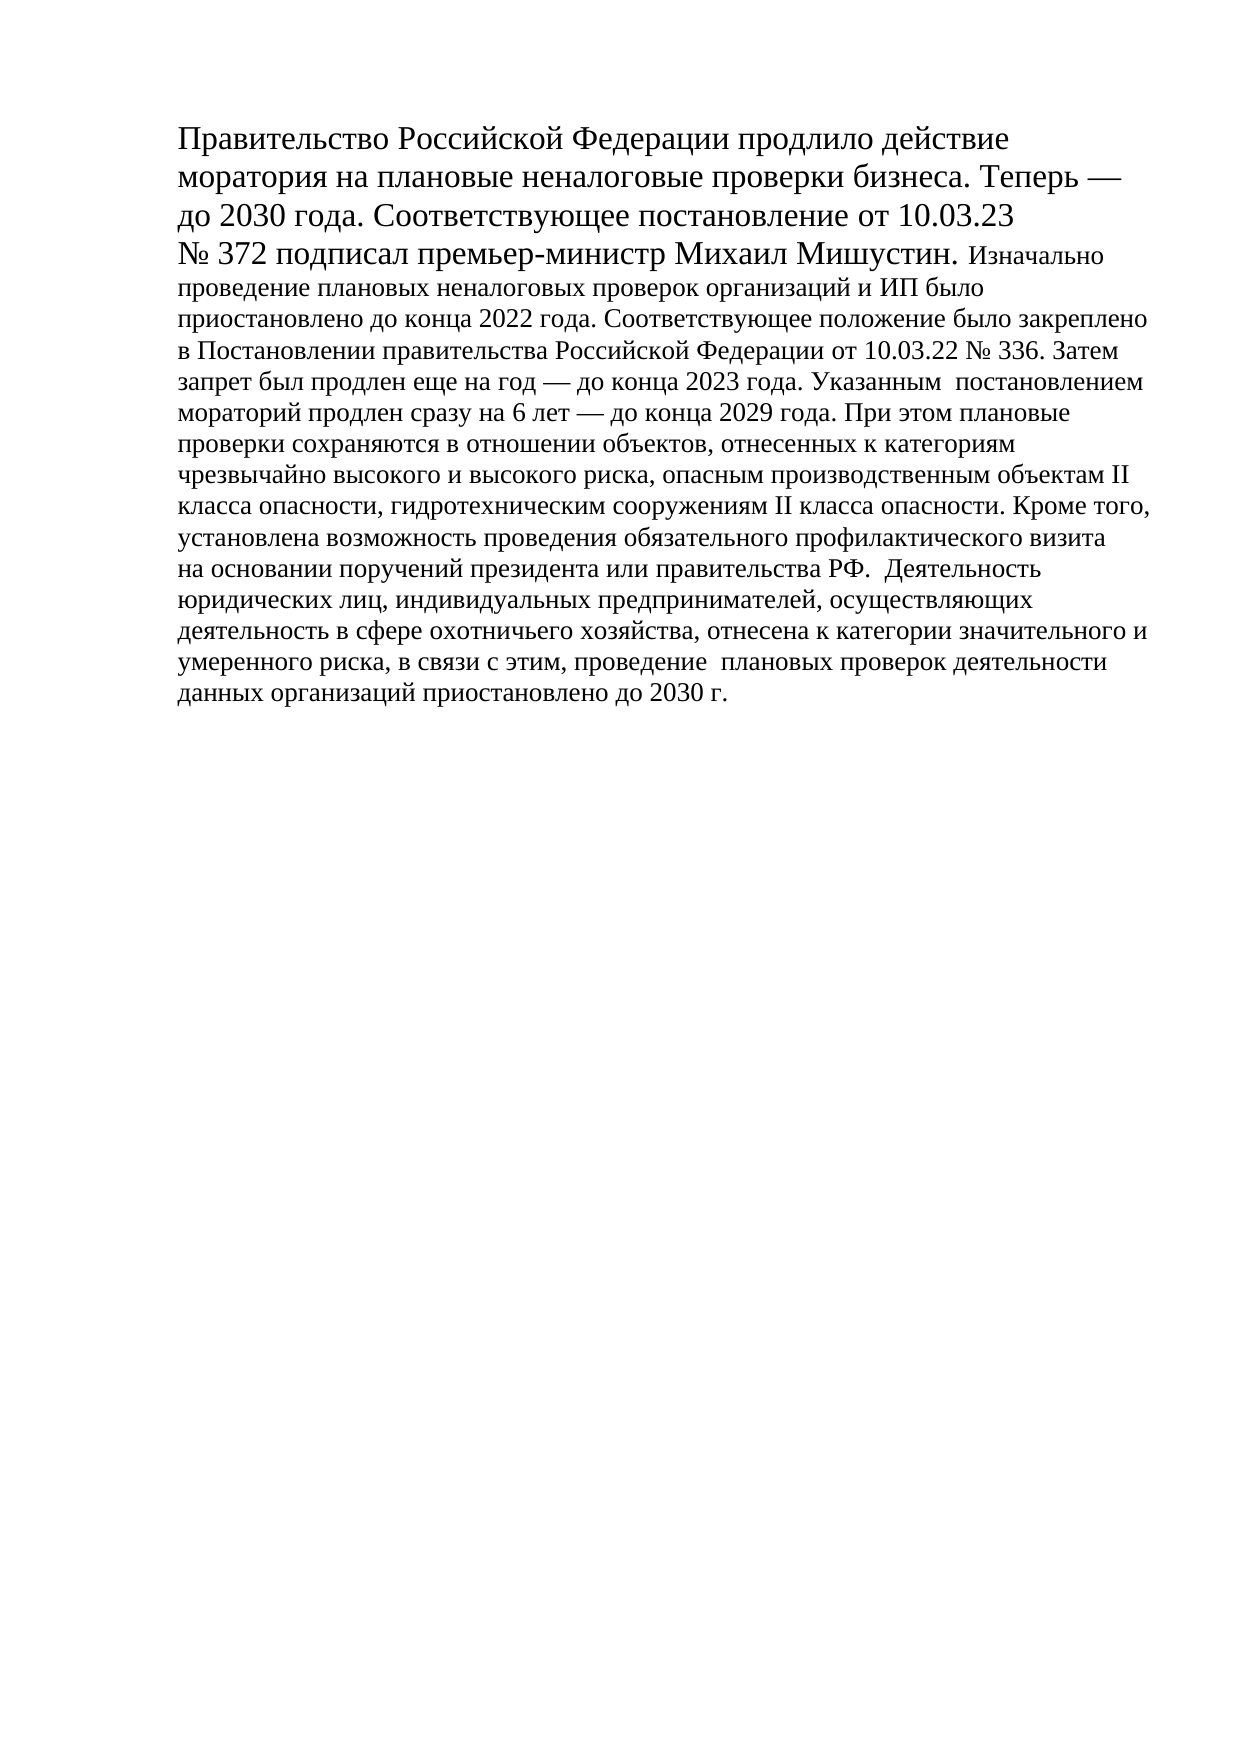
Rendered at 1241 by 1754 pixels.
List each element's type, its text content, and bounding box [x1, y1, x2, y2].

text Правительство Российской Федерации продлило действие моратория на плановые неналоговые проверки бизнеса. Теперь — до 2030 года. Соответствующее постановление от 10.03.23 № 372 подписал премьер-министр Михаил Мишустин. Изначально проведение плановых неналоговых проверок организаций и ИП было приостановлено до конца 2022 года. Соответствующее положение было закреплено в Постановлении правительства Российской Федерации от 10.03.22 № 336. Затем запрет был продлен еще на год — до конца 2023 года. Указанным постановлением мораторий продлен сразу на 6 лет — до конца 2029 года. При этом плановые проверки сохраняются в отношении объектов, отнесенных к категориям чрезвычайно высокого и высокого риска, опасным производственным объектам II класса опасности, гидротехническим сооружениям II класса опасности. Кроме того, установлена возможность проведения обязательного профилактического визита на основании поручений президента или правительства РФ. Деятельность юридических лиц, индивидуальных предпринимателей, осуществляющих деятельность в сфере охотничьего хозяйства, отнесена к категории значительного и умеренного риска, в связи с этим, проведение плановых проверок деятельности данных организаций приостановлено до 2030 г. [177, 118, 1152, 707]
